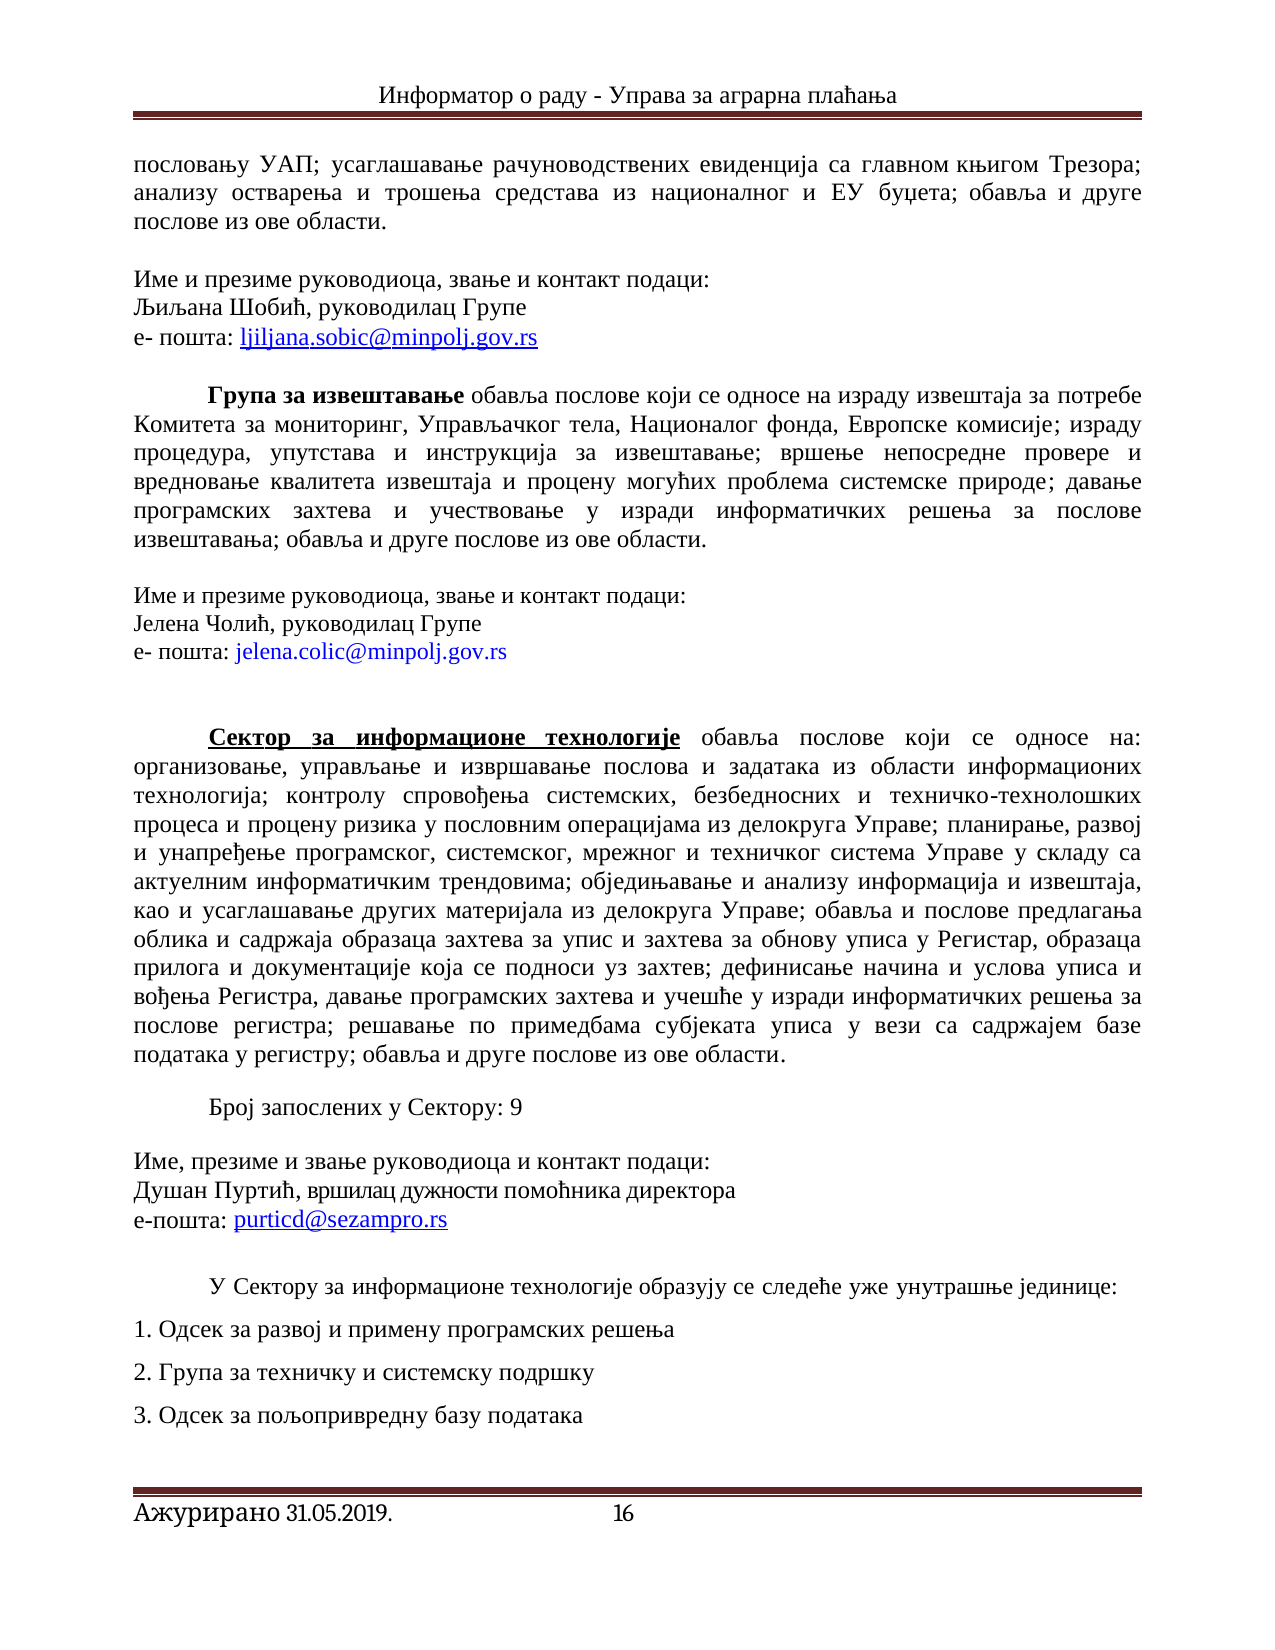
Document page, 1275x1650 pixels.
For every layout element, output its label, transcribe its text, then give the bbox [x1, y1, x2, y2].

text Љиљана Шобић, руководилац Групе [133, 292, 1142, 321]
text е-пошта: purticd@sezampro.rs [133, 1204, 1142, 1234]
text Душан Пуртић, вршилац дужности помоћника директора [133, 1175, 1142, 1204]
text Сектор за информационе технологије обавља послове који се односе на: организовање, управљање и извршавање послова и задатака из области информационих технологија; контролу спровођења системских, безбедносних и техничко-технолошких процеса и процену ризика у пословним операцијама из делокруга Управе; планирање, развој и унапређење програмског, системског, мрежног и техничког система Управе у складу са актуелним информатичким трендовима; обједињавање и анализу информација и извештаја, као и усаглашавање других материјала из делокруга Управе; обавља и послове предлагања облика и садржаја образаца захтева за упис и захтева за обнову уписа у Регистар, образаца прилога и документације која се подноси уз захтев; дефинисање начина и услова уписа и вођења Регистра, давање програмских захтева и учешће у изради информатичких решења за послове регистра; решавање по примедбама субјеката уписа у вези са садржајем базе података у регистру; обавља и друге послове из ове области. [133, 722, 1142, 1067]
text 1. Одсек за развој и примену програмских решења [133, 1314, 1142, 1342]
text Име и презиме руководиоца, звање и контакт подаци: [133, 581, 1142, 609]
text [133, 149, 1142, 235]
text е- пошта: ljiljana.sobic@minpolj.gov.rs [133, 321, 1142, 351]
text Група за извештавање обавља послове који се односе на израду извештаја за потребе Комитета за мониторинг, Управљачког тела, Националог фонда, Европске комисије; израду процедура, упутстава и инструкција за извештавање; вршење непосредне провере и вредновање квалитета извештаја и процену могућих проблема системске природе; давање програмских захтева и учествовање у изради информатичких решења за послове извештавања; обавља и друге послове из ове области. [133, 380, 1142, 552]
text е- пошта: jelena.colic@minpolj.gov.rs [133, 636, 1142, 665]
text 2. Група за техничку и системску подршку [133, 1357, 1142, 1386]
text 3. Одсек за пољопривредну базу података [133, 1400, 1142, 1429]
text Име и презиме руководиоца, звање и контакт подаци: [133, 264, 1142, 292]
text Име, презиме и звање руководиоца и контакт подаци: [133, 1146, 1142, 1175]
text Јелена Чолић, руководилац Групе [133, 609, 1142, 636]
text У Сектору за информационе технологије образују се следеће уже унутрашње јединице: [150, 1272, 1131, 1300]
text Број запослених у Сектору: 9 [133, 1092, 1142, 1121]
